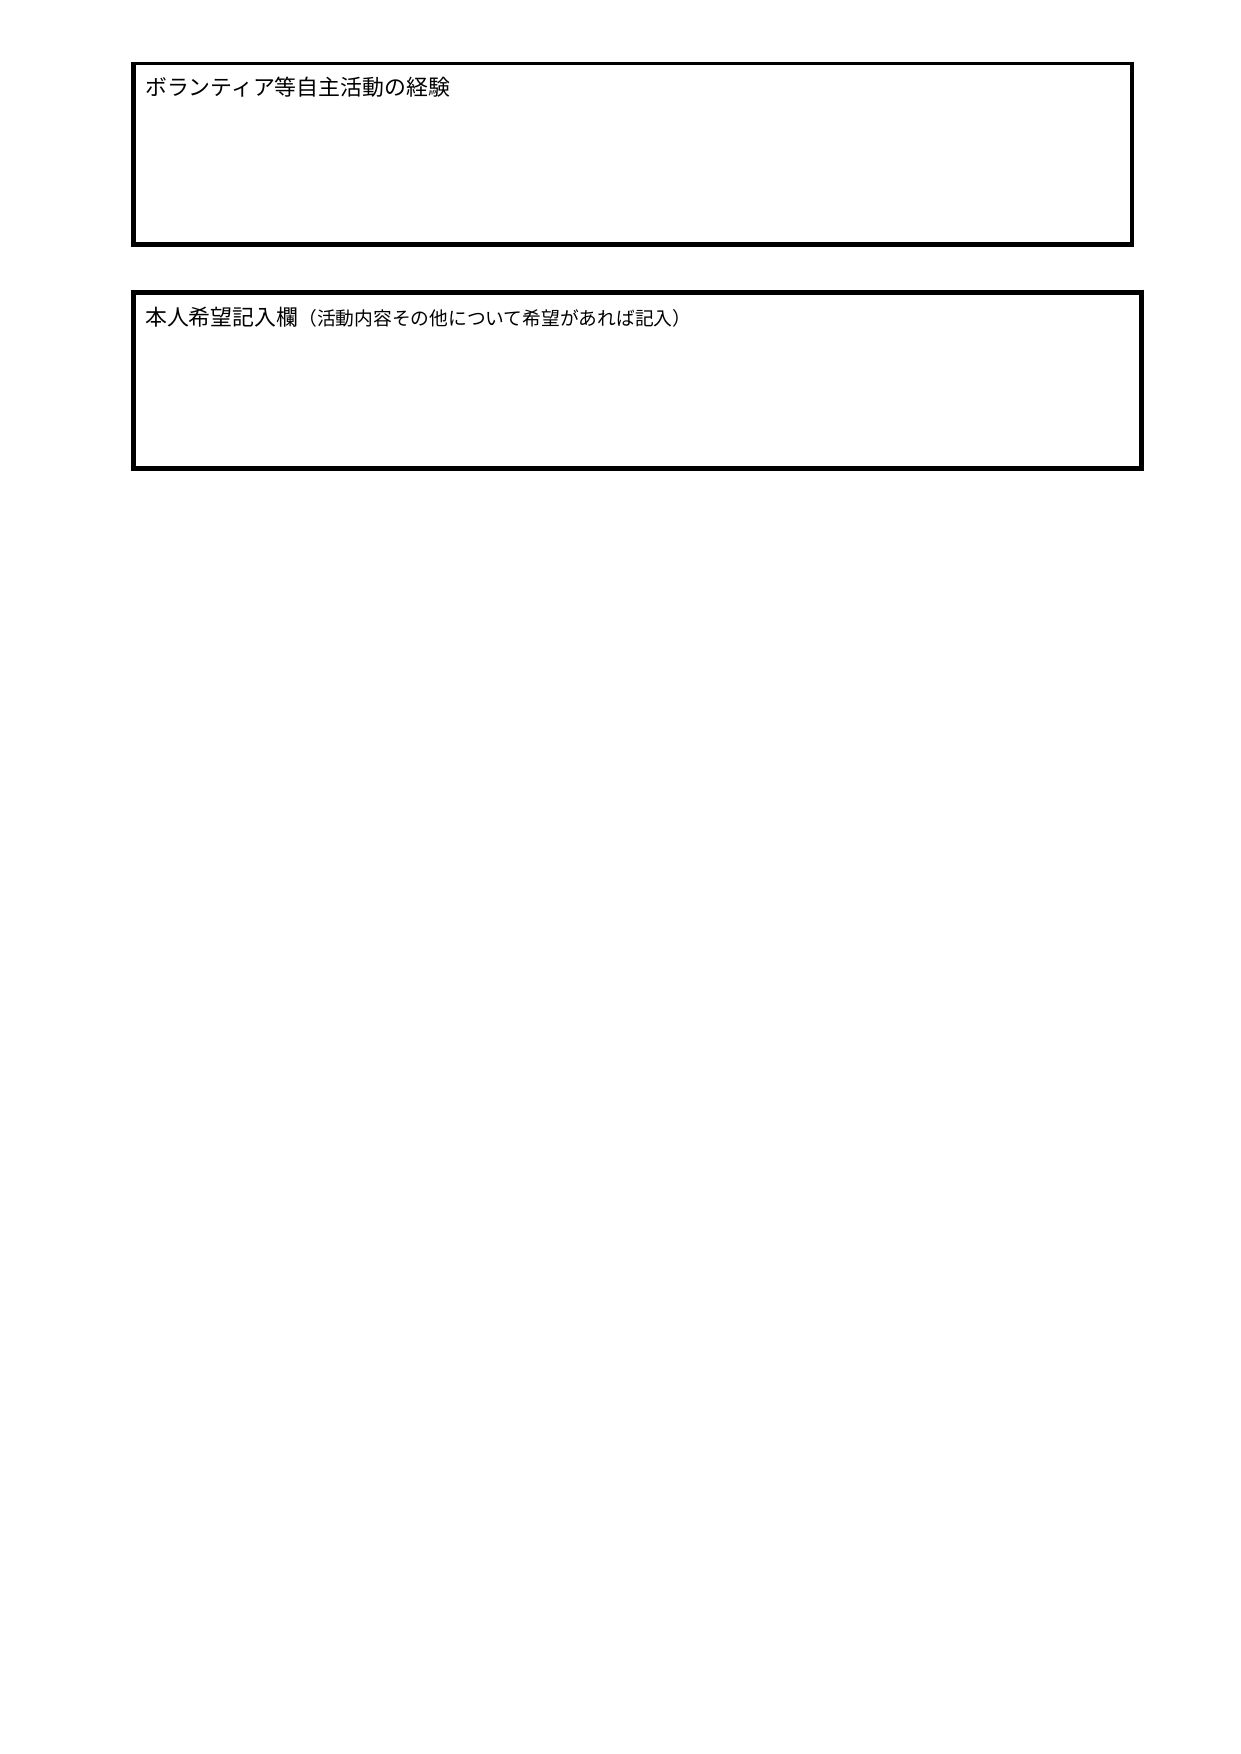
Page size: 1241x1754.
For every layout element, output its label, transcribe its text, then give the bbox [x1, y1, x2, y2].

table_cell ボランティア等自主活動の経験 [136, 65, 1130, 242]
table_header 本人希望記入欄（活動内容その他について希望があれば記入） [136, 295, 1139, 466]
